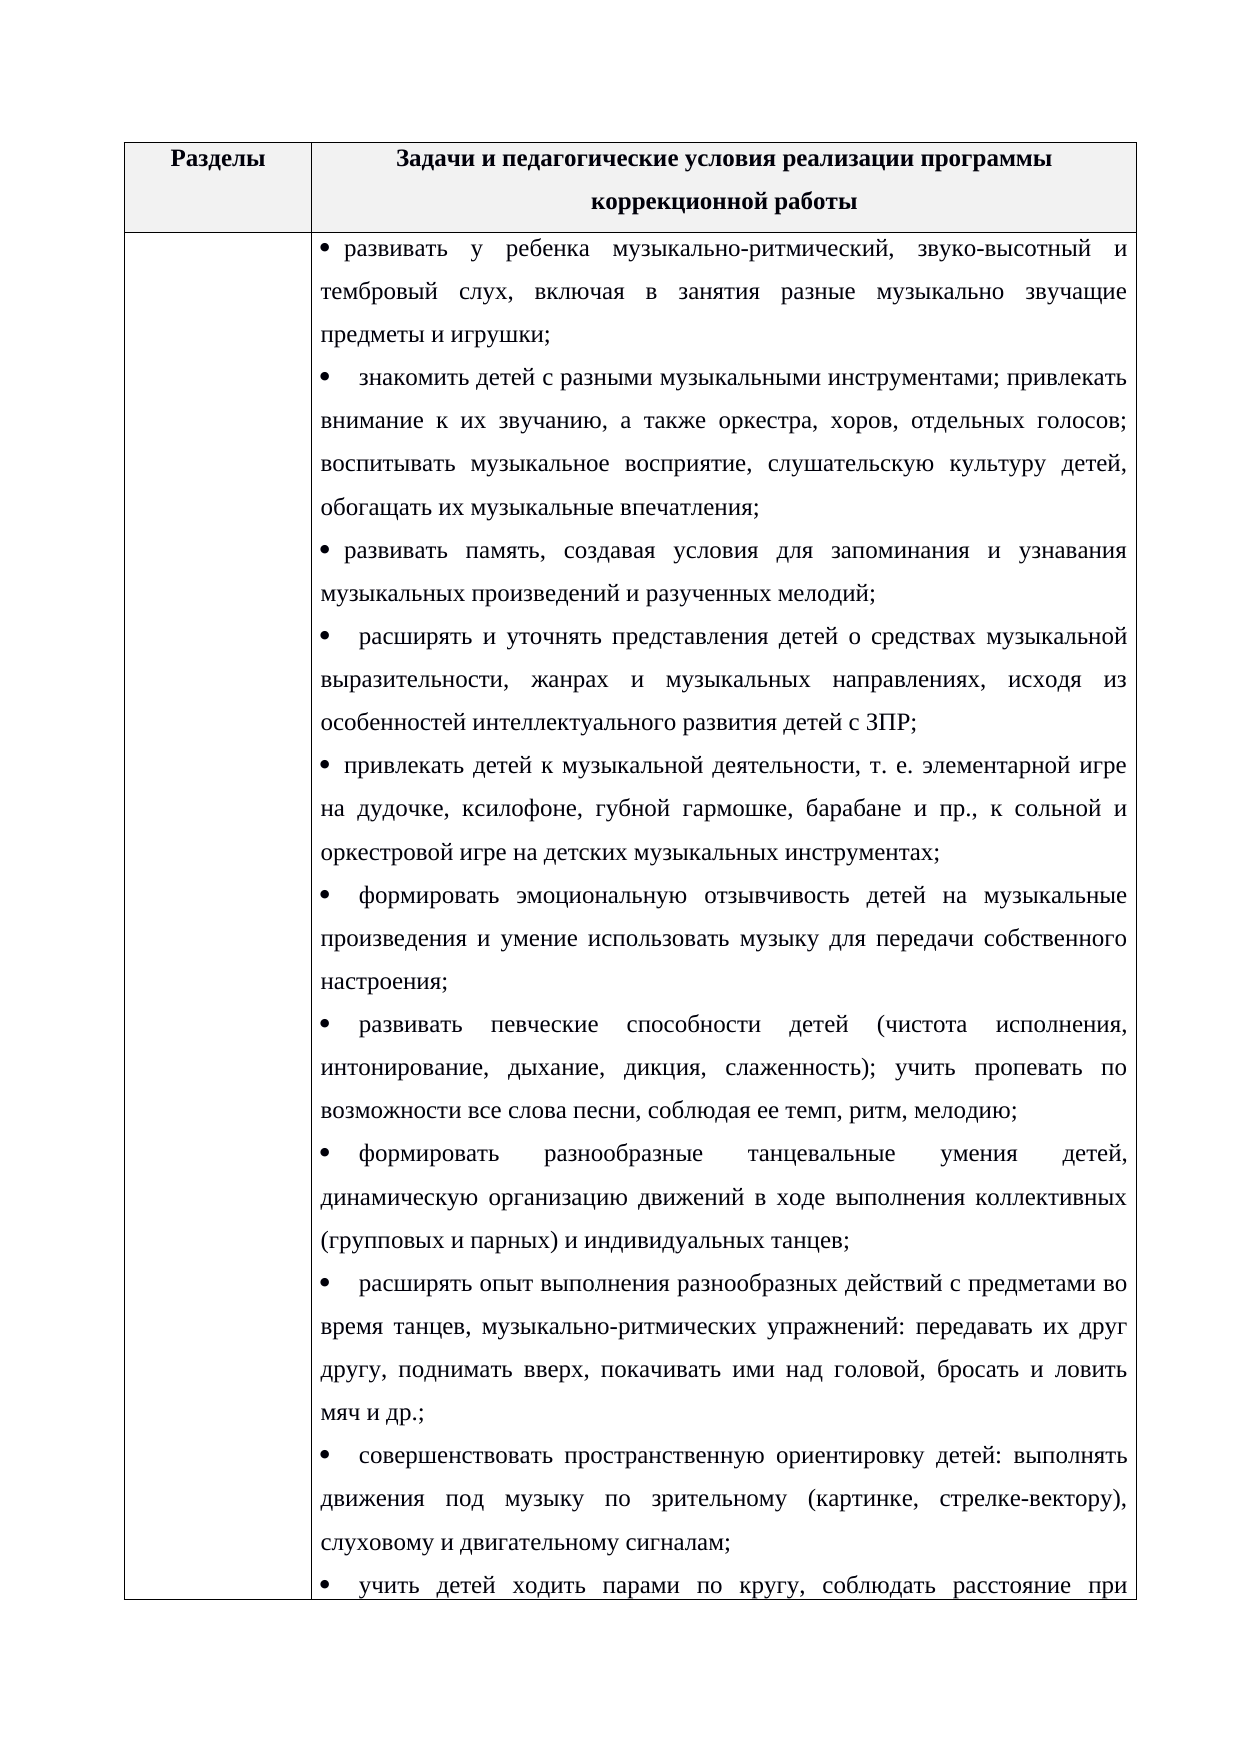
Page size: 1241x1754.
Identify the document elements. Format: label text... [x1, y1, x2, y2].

table_header Разделы [125, 143, 311, 232]
table_header Задачи и педагогические условия реализации программы коррекционной работы [312, 143, 1136, 232]
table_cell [125, 233, 311, 1598]
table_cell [312, 233, 1136, 1598]
